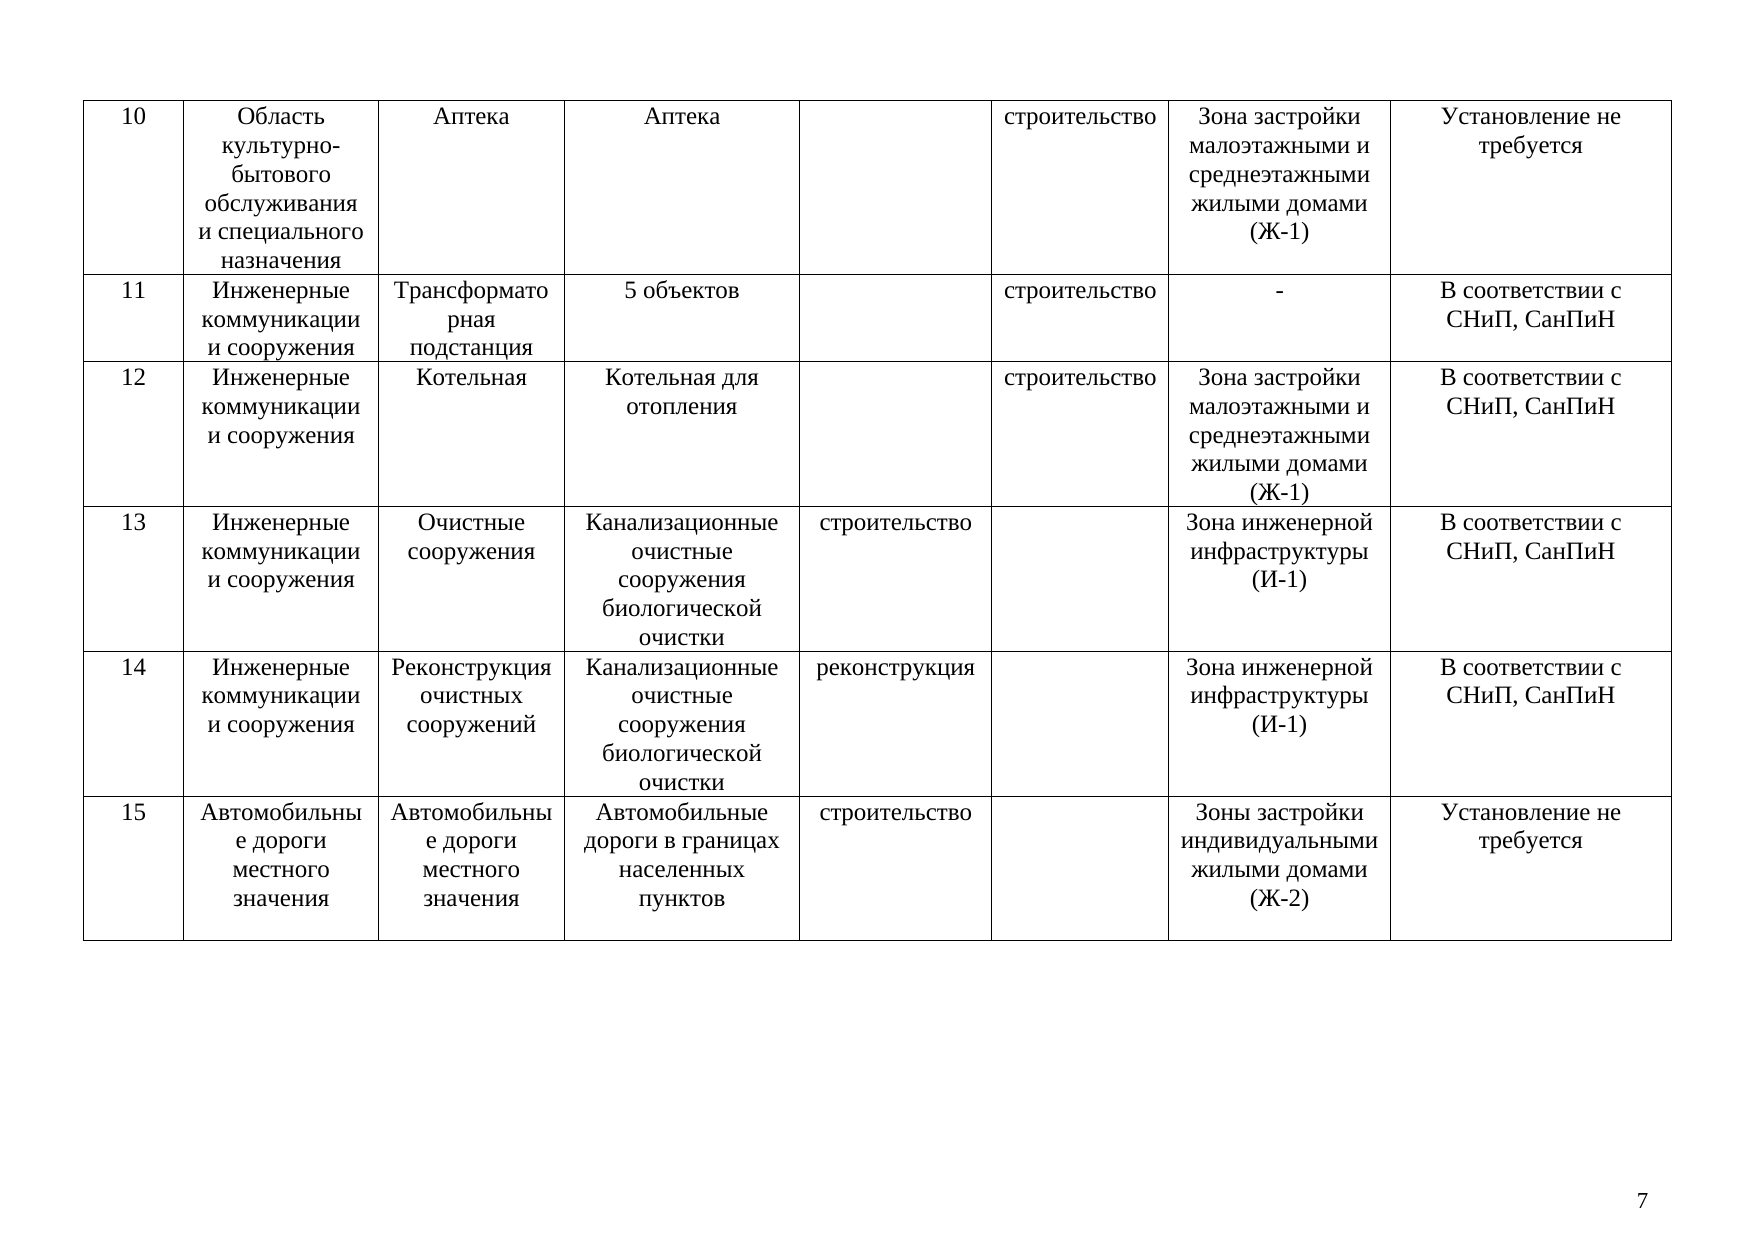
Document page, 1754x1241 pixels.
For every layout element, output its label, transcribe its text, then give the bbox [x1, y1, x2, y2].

table_cell [800, 275, 991, 361]
table_cell [992, 652, 1168, 796]
table_cell [992, 507, 1168, 651]
table_cell Инженерные коммуникации и сооружения [184, 652, 378, 796]
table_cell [1391, 101, 1671, 274]
table_cell 5 объектов [565, 275, 799, 361]
table_cell 12 [84, 362, 183, 506]
table_cell Аптека [565, 101, 799, 274]
table_cell строительство [992, 362, 1168, 506]
table_cell В соответствии с СНиП, СанПиН [1391, 652, 1671, 796]
table_cell Котельная [379, 362, 564, 506]
table_cell Инженерные коммуникации и сооружения [184, 507, 378, 651]
table_cell - [1169, 275, 1390, 361]
table_cell В соответствии с СНиП, СанПиН [1391, 362, 1671, 506]
table_cell Инженерные коммуникации и сооружения [184, 275, 378, 361]
table_cell Зоны застройки индивидуальными жилыми домами (Ж-2) [1169, 797, 1390, 940]
table_cell 11 [84, 275, 183, 361]
table_cell В соответствии с СНиП, СанПиН [1391, 507, 1671, 651]
table_cell строительство [992, 275, 1168, 361]
table_cell Очистные сооружения [379, 507, 564, 651]
table_cell строительство [992, 101, 1168, 274]
table_cell 15 [84, 797, 183, 940]
table_cell 10 [84, 101, 183, 274]
table_cell [992, 797, 1168, 940]
table_cell Аптека [379, 101, 564, 274]
table_cell Канализационные очистные сооружения биологической очистки [565, 507, 799, 651]
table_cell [184, 101, 378, 274]
table_cell Трансформаторная подстанция [379, 275, 564, 361]
table_cell реконструкция [800, 652, 991, 796]
table_cell строительство [800, 797, 991, 940]
table_cell Зона инженерной инфраструктуры (И-1) [1169, 507, 1390, 651]
table_cell Зона застройки малоэтажными и среднеэтажными жилыми домами (Ж-1) [1169, 362, 1390, 506]
table_cell Автомобильные дороги в границах населенных пунктов [565, 797, 799, 940]
table_cell строительство [800, 507, 991, 651]
table_cell 13 [84, 507, 183, 651]
table_cell Установление не требуется [1391, 797, 1671, 940]
table_cell Инженерные коммуникации и сооружения [184, 362, 378, 506]
table_cell Автомобильные дороги местного значения [184, 797, 378, 940]
table_cell В соответствии с СНиП, СанПиН [1391, 275, 1671, 361]
table_cell Котельная для отопления [565, 362, 799, 506]
table_cell Реконструкция очистных сооружений [379, 652, 564, 796]
table_cell [800, 101, 991, 274]
table_cell 14 [84, 652, 183, 796]
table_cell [1169, 101, 1390, 274]
table_cell Зона инженерной инфраструктуры (И-1) [1169, 652, 1390, 796]
table_cell Канализационные очистные сооружения биологической очистки [565, 652, 799, 796]
table_cell [800, 362, 991, 506]
table_cell Автомобильные дороги местного значения [379, 797, 564, 940]
